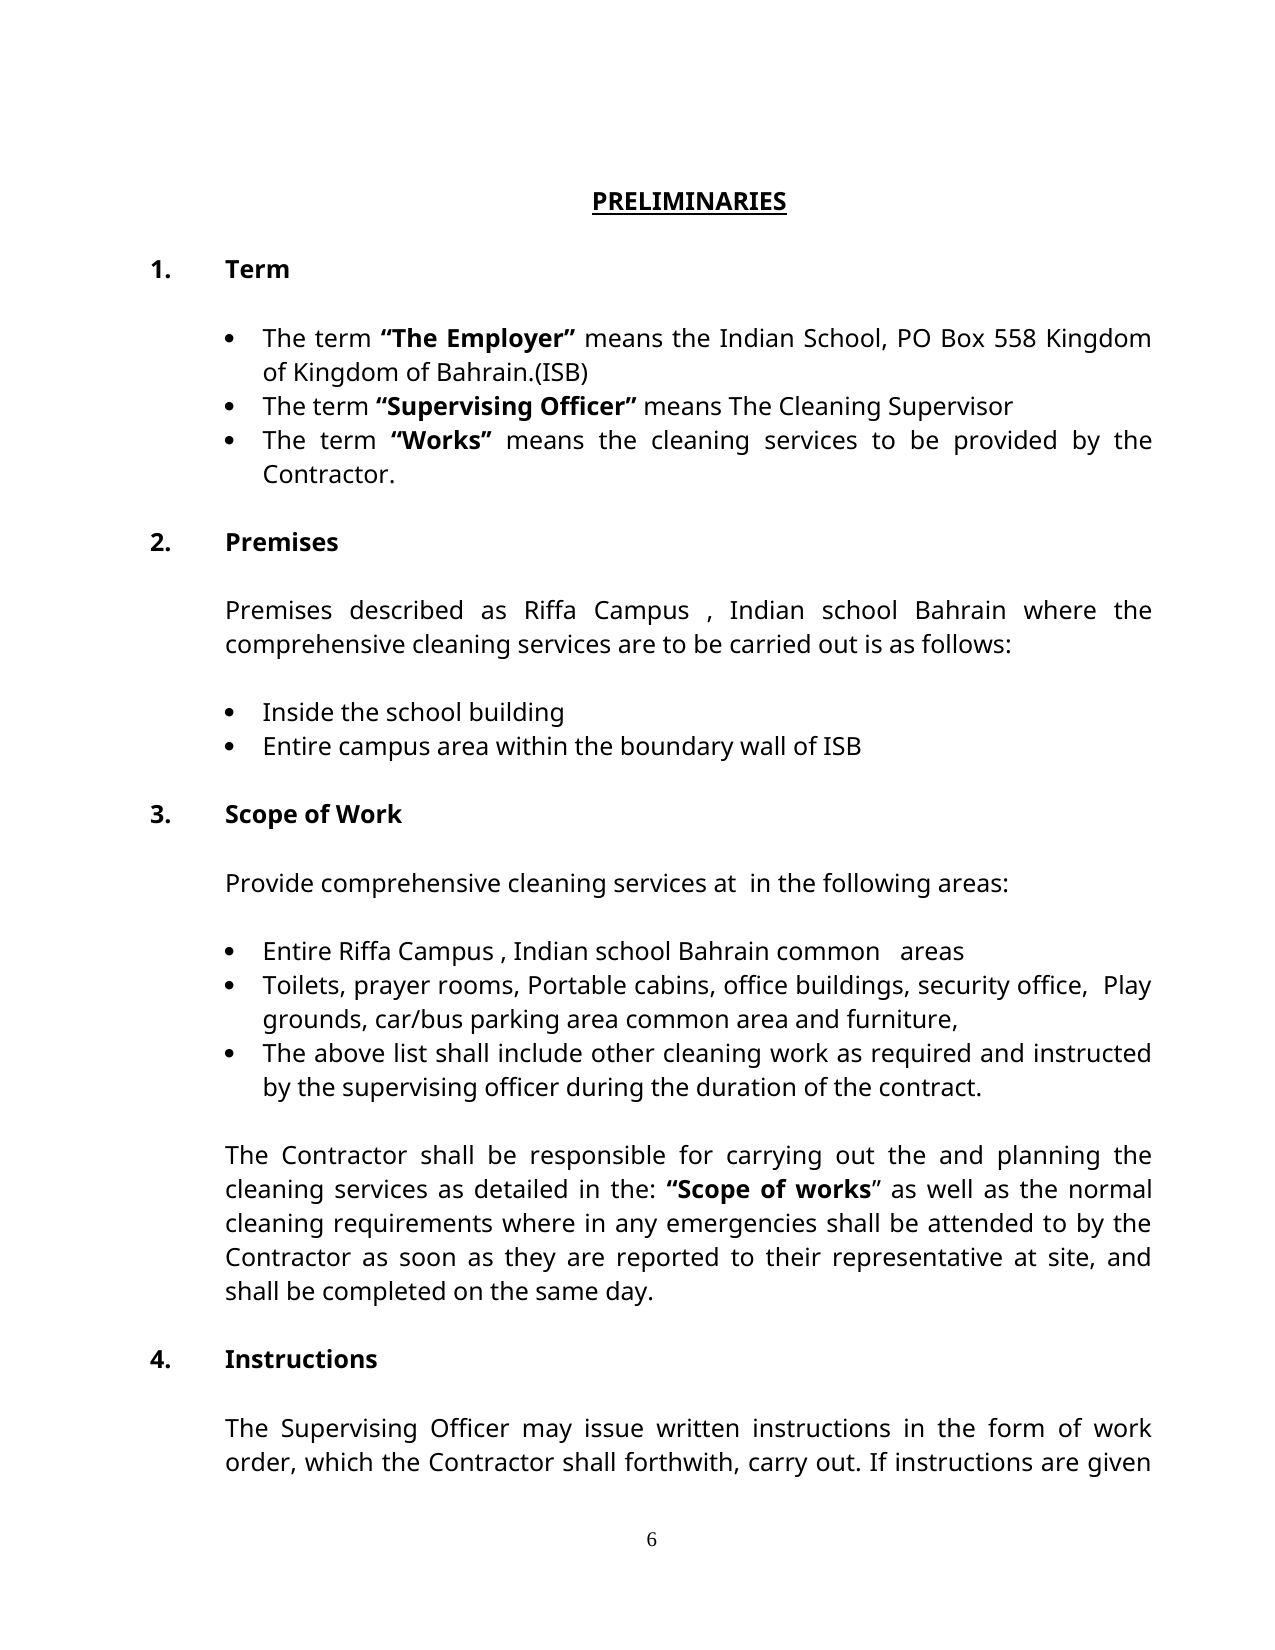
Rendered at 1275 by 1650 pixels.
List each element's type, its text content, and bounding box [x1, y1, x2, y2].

list Entire Riffa Campus , Indian school Bahrain common areas [225, 933, 1153, 967]
list The above list shall include other cleaning work as required and instructed by the supervising officer during the duration of the contract. [225, 1036, 1153, 1104]
list The term “The Employer” means the Indian School, PO Box 558 Kingdom of Kingdom of Bahrain.(ISB) [225, 320, 1153, 388]
list Entire campus area within the boundary wall of ISB [225, 729, 1153, 763]
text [225, 1410, 1153, 1478]
text Premises described as Riffa Campus , Indian school Bahrain where the comprehensive cleaning services are to be carried out is as follows: [225, 593, 1153, 661]
list The term “Works’’ means the cleaning services to be provided by the Contractor. [225, 422, 1153, 491]
list Scope of Work [150, 797, 1153, 831]
list Term [150, 252, 1153, 286]
text The Contractor shall be responsible for carrying out the and planning the cleaning services as detailed in the: “Scope of works” as well as the normal cleaning requirements where in any emergencies shall be attended to by the Contractor as soon as they are reported to their representative at site, and shall be completed on the same day. [225, 1138, 1153, 1308]
list Instructions [150, 1342, 1153, 1376]
list The term “Supervising Officer” means The Cleaning Supervisor [225, 388, 1153, 422]
list Premises [150, 525, 1153, 559]
list Inside the school building [225, 695, 1153, 729]
list Toilets, prayer rooms, Portable cabins, office buildings, security office, Play grounds, car/bus parking area common area and furniture, [225, 967, 1153, 1036]
text Provide comprehensive cleaning services at in the following areas: [225, 865, 1153, 899]
text PRELIMINARIES [225, 184, 1153, 218]
